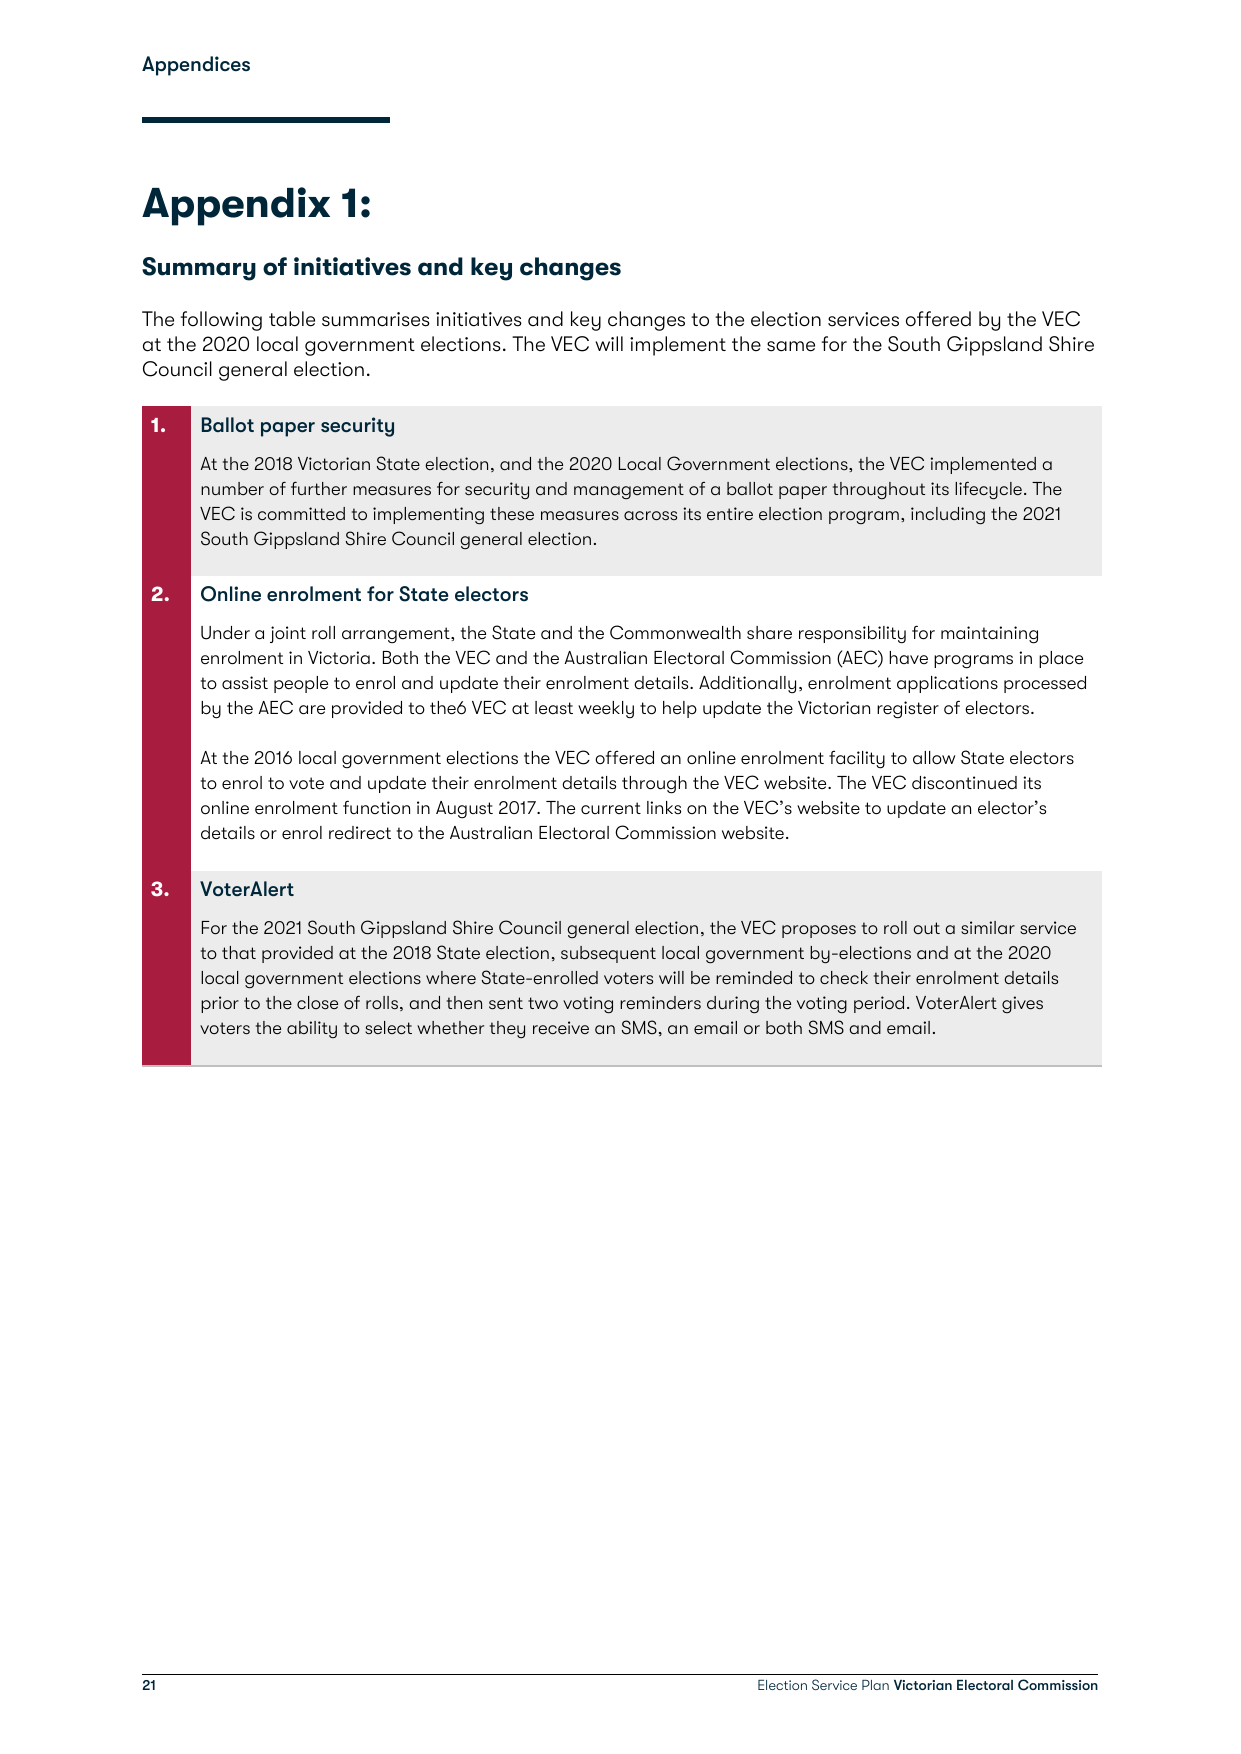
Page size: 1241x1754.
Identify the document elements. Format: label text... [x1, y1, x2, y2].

table_header Ballot paper security At the 2018 Victorian State election, and the 2020 Local Government elections, the VEC implemented a number of further measures for security and management of a ballot paper throughout its lifecycle. The VEC is committed to implementing these measures across its entire election program, including the 2021 South Gippsland Shire Council general election. [191, 406, 1102, 576]
text Appendix 1: [142, 177, 1098, 227]
picture [812, 1680, 819, 1690]
table_cell 2. [142, 576, 191, 871]
picture [862, 1680, 869, 1690]
picture [820, 1683, 826, 1690]
table_cell 3. [142, 871, 191, 1065]
picture [800, 1683, 806, 1690]
picture [882, 1683, 888, 1690]
table_cell Online enrolment for State electors Under a joint roll arrangement, the State and the Commonwealth share responsibility for maintaining enrolment in Victoria. Both the VEC and the Australian Electoral Commission (AEC) have programs in place to assist people to enrol and update their enrolment details. Additionally, enrolment applications processed by the AEC are provided to the6 VEC at least weekly to help update the Victorian register of electors. At the 2016 local government elections the VEC offered an online enrolment facility to allow State electors to enrol to vote and update their enrolment details through the VEC website. The VEC discontinued its online enrolment function in August 2017. The current links on the VEC’s website to update an elector’s details or enrol redirect to the Australian Electoral Commission website. [191, 576, 1102, 871]
picture [777, 1681, 788, 1690]
picture [851, 1683, 857, 1690]
table_header 1. [142, 406, 191, 576]
picture [874, 1683, 880, 1690]
picture [758, 1680, 764, 1690]
picture [792, 1683, 798, 1690]
picture [828, 1683, 839, 1690]
text The following table summarises initiatives and key changes to the election services offered by the VEC at the 2020 local government elections. The VEC will implement the same for the South Gippsland Shire Council general election. [142, 306, 1098, 381]
table_cell VoterAlert For the 2021 South Gippsland Shire Council general election, the VEC proposes to roll out a similar service to that provided at the 2018 State election, subsequent local government by-elections and at the 2020 local government elections where State-enrolled voters will be reminded to check their enrolment details prior to the close of rolls, and then sent two voting reminders during the voting period. VoterAlert gives voters the ability to select whether they receive an SMS, an email or both SMS and email. [191, 871, 1102, 1065]
picture [843, 1683, 849, 1690]
picture [769, 1683, 775, 1690]
text Summary of initiatives and key changes [142, 252, 1098, 281]
